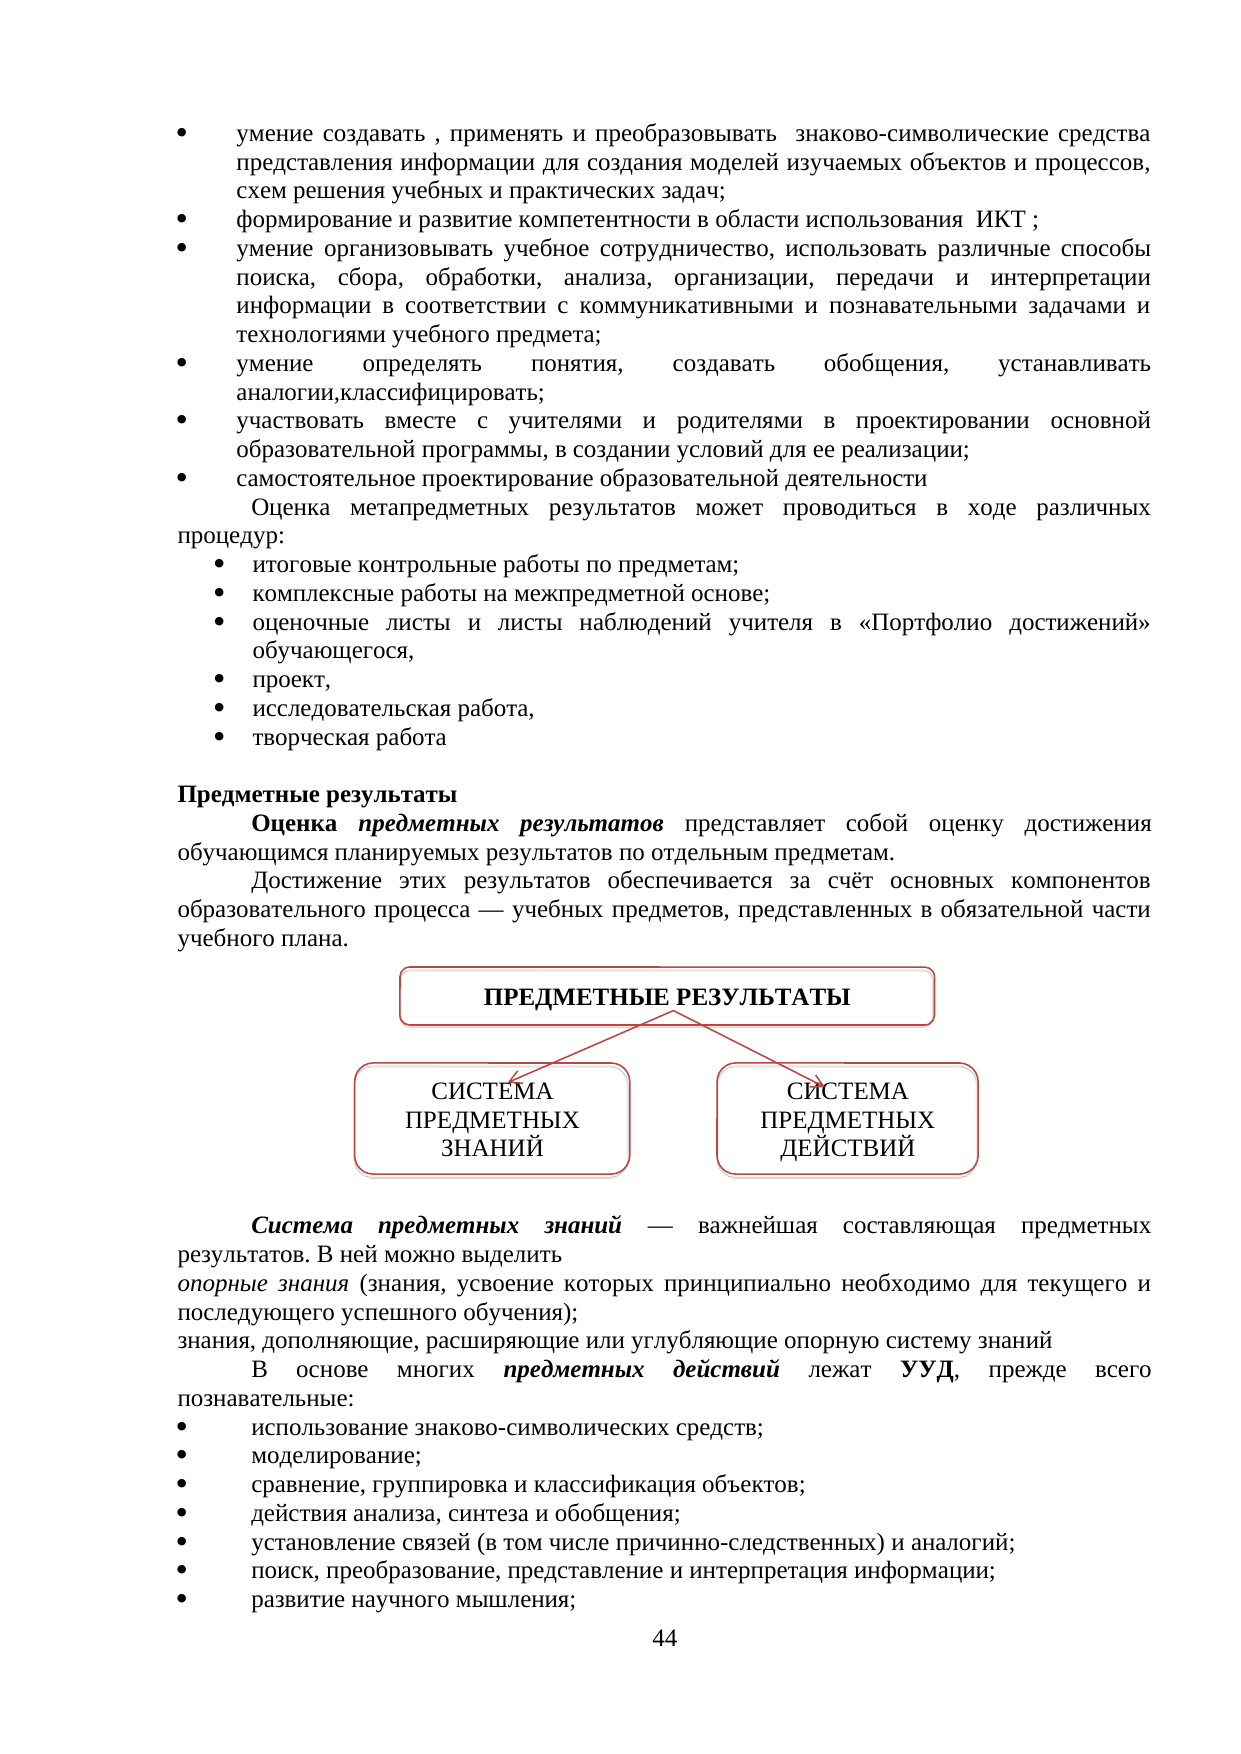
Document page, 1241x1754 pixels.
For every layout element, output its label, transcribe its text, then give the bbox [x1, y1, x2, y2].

text Оценка метапредметных результатов может проводиться в ходе различных процедур: [177, 492, 1152, 549]
list установление связей (в том числе причинно-следственных) и аналогий; [177, 1527, 1152, 1556]
text Система предметных знаний — важнейшая составляющая предметных результатов. В ней можно выделить [177, 1211, 1152, 1268]
list умение создавать , применять и преобразовывать знаково-символические средства представления информации для создания моделей изучаемых объектов и процессов, схем решения учебных и практических задач; [177, 118, 1152, 204]
list сравнение, группировка и классификация объектов; [177, 1469, 1152, 1498]
list формирование и развитие компетентности в области использования ИКТ ; [177, 204, 1152, 233]
list проект, [215, 664, 1152, 693]
list поиск, преобразование, представление и интерпретация информации; [177, 1556, 1152, 1584]
list умение организовывать учебное сотрудничество, использовать различные способы поиска, сбора, обработки, анализа, организации, передачи и интерпретации информации в соответствии с коммуникативными и познавательными задачами и технологиями учебного предмета; [177, 233, 1152, 348]
list исследовательская работа, [215, 693, 1152, 722]
list самостоятельное проектирование образовательной деятельности [177, 463, 1152, 492]
text В основе многих предметных действий лежат УУД, прежде всего познавательные: [177, 1354, 1152, 1412]
text Предметные результаты [177, 779, 1152, 808]
list участвовать вместе с учителями и родителями в проектировании основной образовательной программы, в создании условий для ее реализации; [177, 406, 1152, 463]
list моделирование; [177, 1441, 1152, 1469]
text Оценка предметных результатов представляет собой оценку достижения обучающимся планируемых результатов по отдельным предметам. [177, 808, 1152, 866]
list знания, дополняющие, расширяющие или углубляющие опорную систему знаний [177, 1326, 1152, 1354]
list комплексные работы на межпредметной основе; [215, 578, 1152, 607]
list оценочные листы и листы наблюдений учителя в «Портфолио достижений» обучающегося, [215, 607, 1152, 664]
list развитие научного мышления; [177, 1584, 1152, 1613]
list итоговые контрольные работы по предметам; [215, 549, 1152, 578]
list творческая работа [215, 722, 1152, 751]
list умение определять понятия, создавать обобщения, устанавливать аналогии,классифицировать; [177, 348, 1152, 406]
list использование знаково-символических средств; [177, 1412, 1152, 1441]
list действия анализа, синтеза и обобщения; [177, 1498, 1152, 1527]
list опорные знания (знания, усвоение которых принципиально необходимо для текущего и последующего успешного обучения); [177, 1268, 1152, 1326]
text Достижение этих результатов обеспечивается за счёт основных компонентов образовательного процесса — учебных предметов, представленных в обязательной части учебного плана. [177, 866, 1152, 952]
